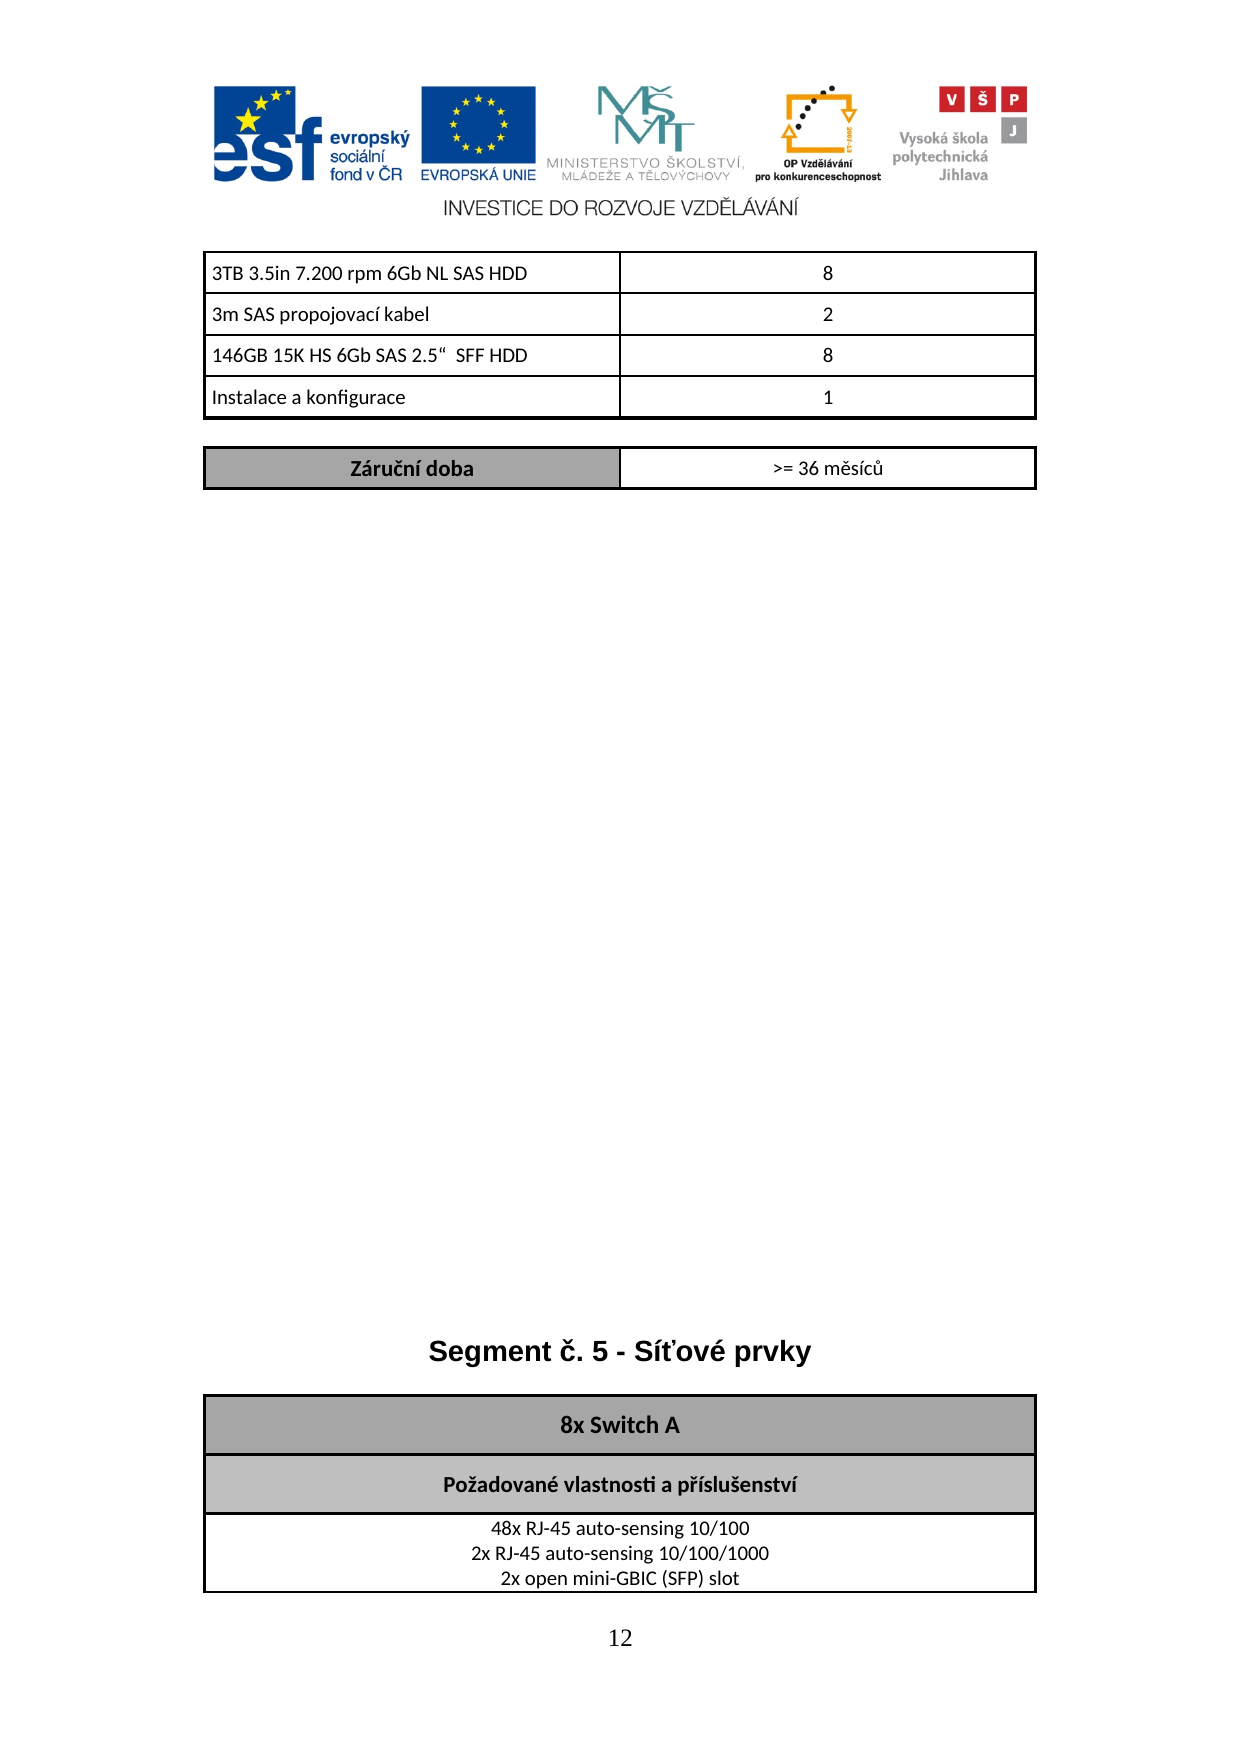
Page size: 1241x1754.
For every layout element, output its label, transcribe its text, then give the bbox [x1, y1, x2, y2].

table_header 8x Switch A [206, 1397, 1034, 1453]
table_cell 8 [621, 253, 1034, 292]
table_cell 8 [621, 336, 1034, 375]
table_cell 3m SAS propojovací kabel [206, 294, 619, 334]
table_cell 1 [621, 377, 1034, 416]
table_cell 3TB 3.5in 7.200 rpm 6Gb NL SAS HDD [206, 253, 619, 292]
text Segment č. 5 - Síťové prvky [148, 1334, 1093, 1367]
table_cell Instalace a konfigurace [206, 377, 619, 416]
table_cell 48x RJ-45 auto-sensing 10/100 2x RJ-45 auto-sensing 10/100/1000 2x open mini-GBIC (SFP) slot 1x RJ-45 sériový konzolový port [206, 1515, 1034, 1591]
table_header Záruční doba [206, 449, 619, 487]
table_cell 146GB 15K HS 6Gb SAS 2.5“ SFF HDD [206, 336, 619, 375]
table_header >= 36 měsíců [621, 449, 1034, 487]
table_cell 2 [621, 294, 1034, 334]
picture [202, 73, 1038, 227]
table_cell Požadované vlastnosti a příslušenství [206, 1456, 1034, 1512]
